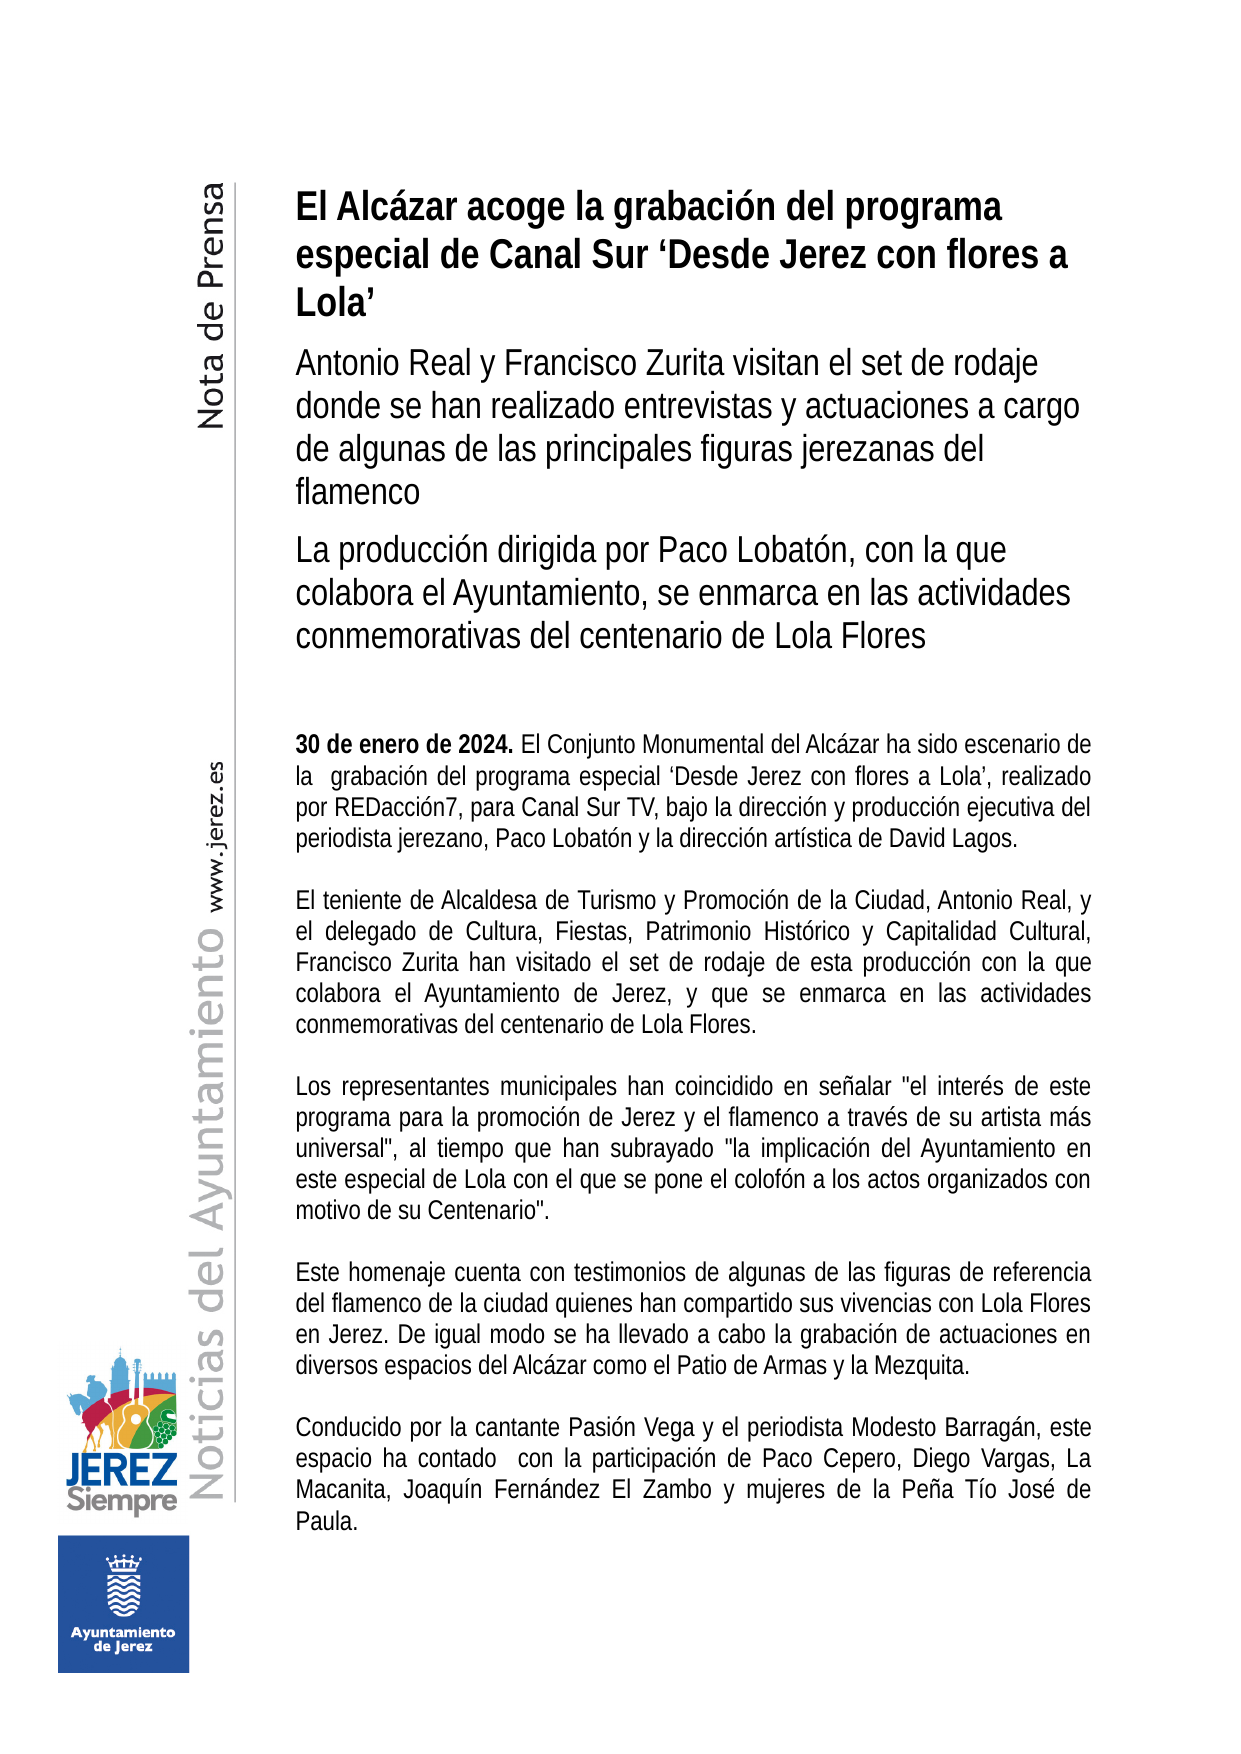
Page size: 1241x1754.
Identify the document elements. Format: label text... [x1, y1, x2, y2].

text 30 de enero de 2024. El Conjunto Monumental del Alcázar ha sido escenario de la grabación del programa especial ‘Desde Jerez con flores a Lola’, realizado por REDacción7, para Canal Sur TV, bajo la dirección y producción ejecutiva del periodista jerezano, Paco Lobatón y la dirección artística de David Lagos. [295, 728, 1092, 853]
text La producción dirigida por Paco Lobatón, con la que colabora el Ayuntamiento, se enmarca en las actividades conmemorativas del centenario de Lola Flores [295, 527, 1092, 656]
text El teniente de Alcaldesa de Turismo y Promoción de la Ciudad, Antonio Real, y el delegado de Cultura, Fiestas, Patrimonio Histórico y Capitalidad Cultural, Francisco Zurita han visitado el set de rodaje de esta producción con la que colabora el Ayuntamiento de Jerez, y que se enmarca en las actividades conmemorativas del centenario de Lola Flores. [295, 884, 1092, 1039]
text Antonio Real y Francisco Zurita visitan el set de rodaje donde se han realizado entrevistas y actuaciones a cargo de algunas de las principales figuras jerezanas del flamenco [295, 340, 1092, 512]
text Los representantes municipales han coincidido en señalar "el interés de este programa para la promoción de Jerez y el flamenco a través de su artista más universal", al tiempo que han subrayado "la implicación del Ayuntamiento en este especial de Lola con el que se pone el colofón a los actos organizados con motivo de su Centenario". [295, 1070, 1092, 1225]
text Conducido por la cantante Pasión Vega y el periodista Modesto Barragán, este espacio ha contado con la participación de Paco Cepero, Diego Vargas, La Macanita, Joaquín Fernández El Zambo y mujeres de la Peña Tío José de Paula. [295, 1411, 1092, 1536]
picture [57, 181, 236, 1673]
text Este homenaje cuenta con testimonios de algunas de las figuras de referencia del flamenco de la ciudad quienes han compartido sus vivencias con Lola Flores en Jerez. De igual modo se ha llevado a cabo la grabación de actuaciones en diversos espacios del Alcázar como el Patio de Armas y la Mezquita. [295, 1256, 1092, 1380]
text El Alcázar acoge la grabación del programa especial de Canal Sur ‘Desde Jerez con flores a Lola’ [295, 182, 1092, 325]
